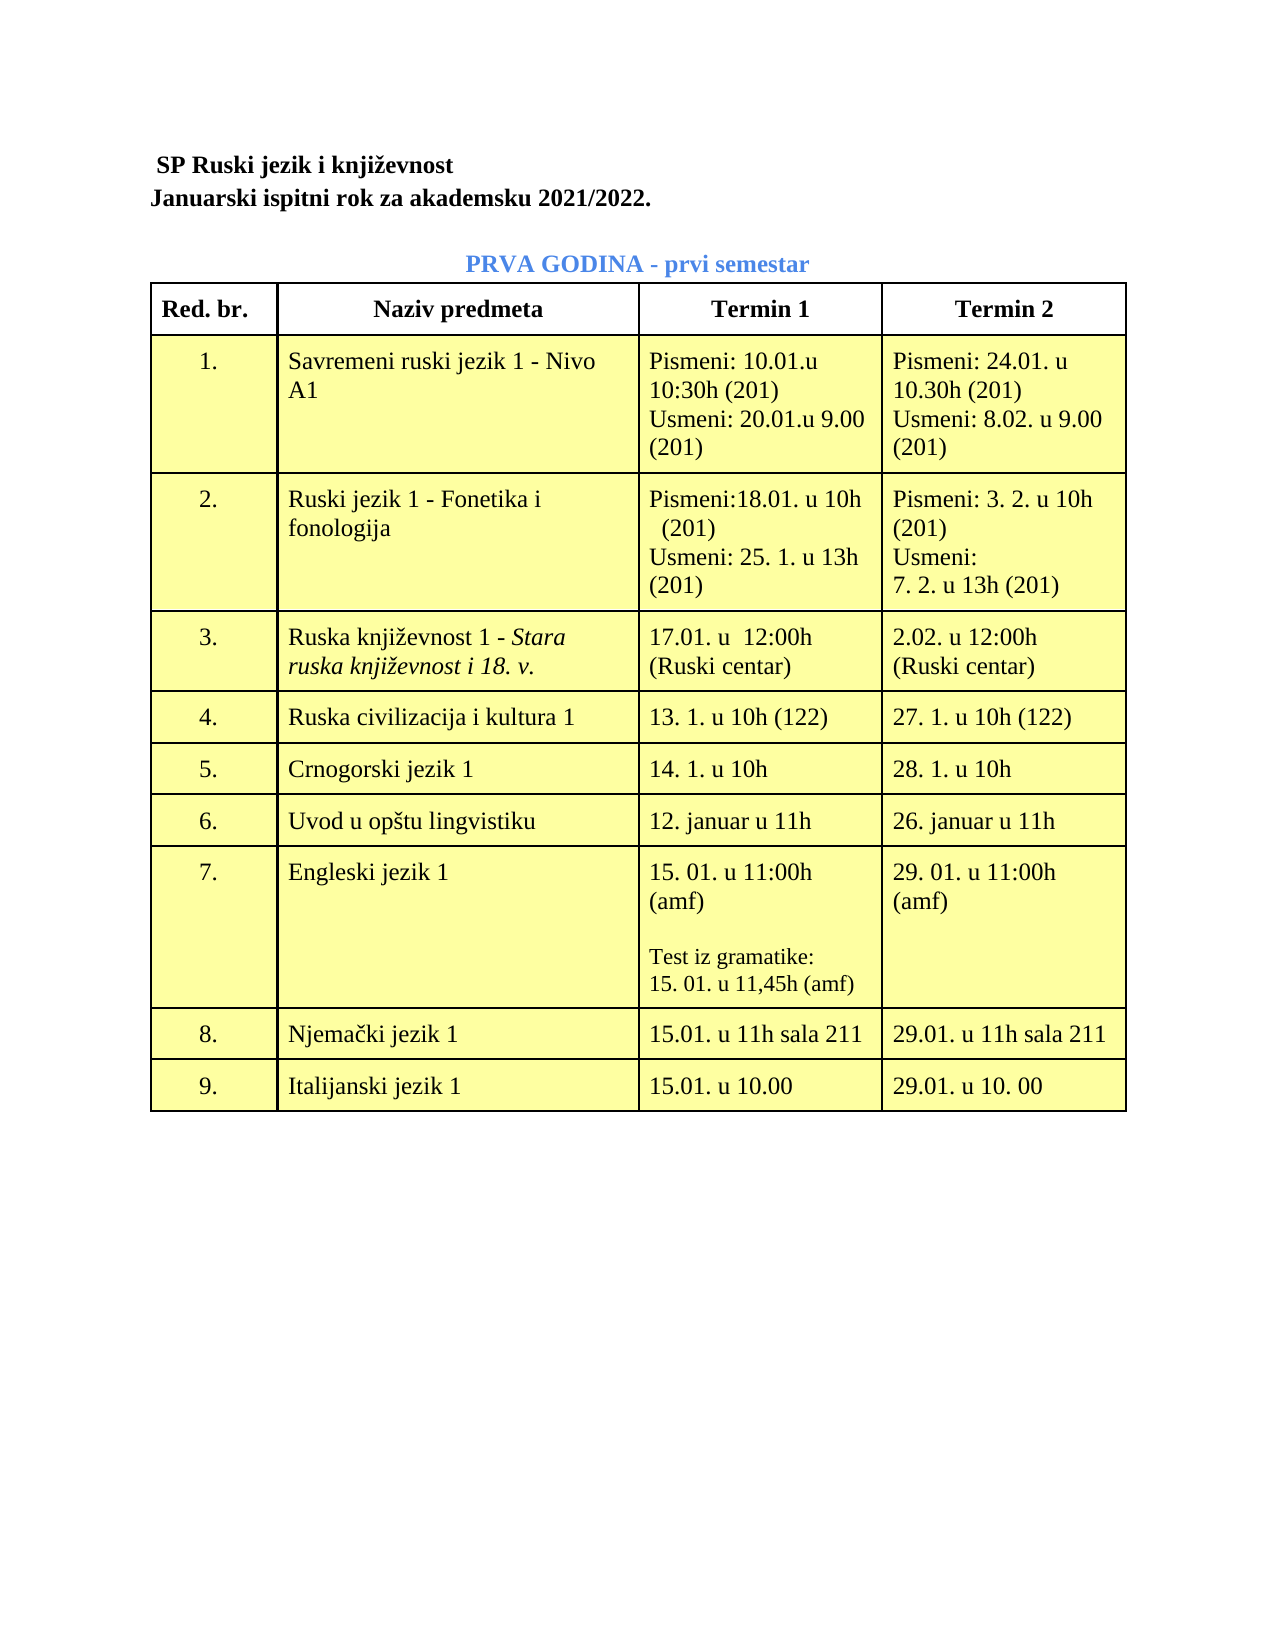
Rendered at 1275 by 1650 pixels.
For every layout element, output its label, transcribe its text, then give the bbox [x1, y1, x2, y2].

table_cell [152, 612, 276, 690]
table_cell [152, 1009, 276, 1058]
text Januarski ispitni rok za akademsku 2021/2022. [150, 183, 1125, 212]
table_cell 17.01. u 12:00h (Ruski centar) [640, 612, 881, 690]
table_cell 14. 1. u 10h [640, 744, 881, 793]
table_cell 15.01. u 11h sala 211 [640, 1009, 881, 1058]
table_cell Pismeni: 24.01. u 10.30h (201) Usmeni: 8.02. u 9.00 (201) [883, 336, 1125, 472]
table_header Naziv predmeta [279, 284, 638, 334]
table_cell 13. 1. u 10h (122) [640, 692, 881, 742]
table_cell [152, 336, 276, 472]
table_cell 28. 1. u 10h [883, 744, 1125, 793]
table_cell Ruski jezik 1 - Fonetika i fonologija [279, 474, 638, 609]
table_cell 27. 1. u 10h (122) [883, 692, 1125, 742]
table_cell Pismeni: 10.01.u 10:30h (201) Usmeni: 20.01.u 9.00 (201) [640, 336, 881, 472]
table_cell 29. 01. u 11:00h (amf) [883, 847, 1125, 1007]
table_cell Italijanski jezik 1 [279, 1060, 638, 1110]
table_cell Ruska civilizacija i kultura 1 [279, 692, 638, 742]
table_cell Pismeni:18.01. u 10h (201) Usmeni: 25. 1. u 13h (201) [640, 474, 881, 609]
table_header Termin 2 [883, 284, 1125, 334]
table_cell Ruska književnost 1 - Stara ruska književnost i 18. v. [279, 612, 638, 690]
table_cell 26. januar u 11h [883, 795, 1125, 845]
table_cell [152, 744, 276, 793]
table_cell [152, 1060, 276, 1110]
table_header Termin 1 [640, 284, 881, 334]
table_cell 12. januar u 11h [640, 795, 881, 845]
table_cell 29.01. u 11h sala 211 [883, 1009, 1125, 1058]
table_cell [152, 692, 276, 742]
table_cell Njemački jezik 1 [279, 1009, 638, 1058]
table_cell Engleski jezik 1 [279, 847, 638, 1007]
table_cell Crnogorski jezik 1 [279, 744, 638, 793]
text SP Ruski jezik i književnost [150, 150, 1125, 179]
table_cell [152, 847, 276, 1007]
table_cell Savremeni ruski jezik 1 - Nivo A1 [279, 336, 638, 472]
table_cell [152, 795, 276, 845]
table_cell 29.01. u 10. 00 [883, 1060, 1125, 1110]
table_header Red. br. [152, 284, 276, 334]
table_cell 15. 01. u 11:00h (amf) Test iz gramatike: 15. 01. u 11,45h (amf) [640, 847, 881, 1007]
table_cell 15.01. u 10.00 [640, 1060, 881, 1110]
text PRVA GODINA - prvi semestar [150, 249, 1125, 278]
table_cell [152, 474, 276, 609]
table_cell Pismeni: 3. 2. u 10h (201) Usmeni: 7. 2. u 13h (201) [883, 474, 1125, 609]
table_cell 2.02. u 12:00h (Ruski centar) [883, 612, 1125, 690]
table_cell Uvod u opštu lingvistiku [279, 795, 638, 845]
